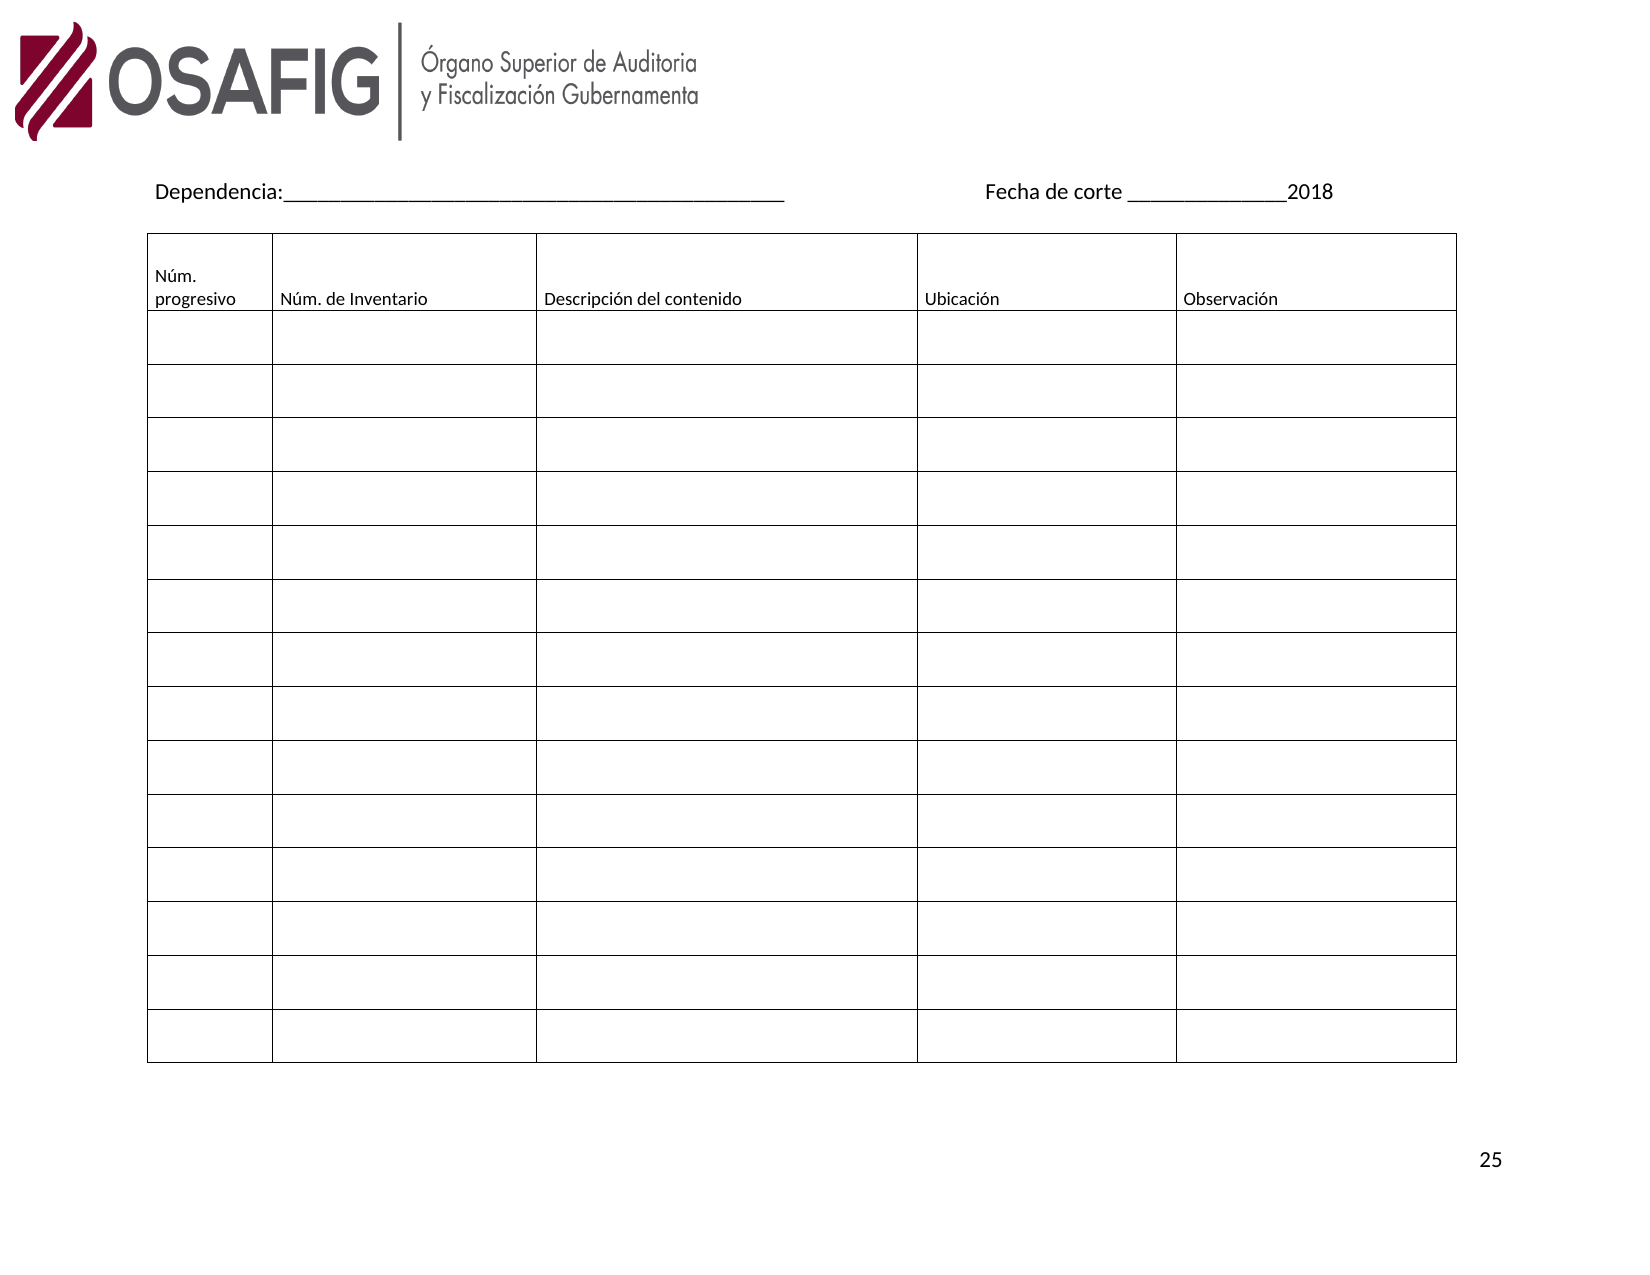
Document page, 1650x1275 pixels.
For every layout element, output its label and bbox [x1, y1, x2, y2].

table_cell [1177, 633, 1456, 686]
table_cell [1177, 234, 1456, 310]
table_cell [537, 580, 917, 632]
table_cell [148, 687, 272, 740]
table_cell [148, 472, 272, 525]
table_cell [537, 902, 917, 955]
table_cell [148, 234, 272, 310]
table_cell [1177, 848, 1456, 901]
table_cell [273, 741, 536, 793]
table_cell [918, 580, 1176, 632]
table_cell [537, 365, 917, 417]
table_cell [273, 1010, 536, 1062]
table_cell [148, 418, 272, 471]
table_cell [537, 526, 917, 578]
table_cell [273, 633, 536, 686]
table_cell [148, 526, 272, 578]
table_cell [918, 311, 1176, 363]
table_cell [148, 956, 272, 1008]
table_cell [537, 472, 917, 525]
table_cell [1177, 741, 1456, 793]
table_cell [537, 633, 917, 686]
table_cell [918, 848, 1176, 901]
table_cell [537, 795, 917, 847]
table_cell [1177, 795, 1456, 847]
picture [14, 21, 698, 141]
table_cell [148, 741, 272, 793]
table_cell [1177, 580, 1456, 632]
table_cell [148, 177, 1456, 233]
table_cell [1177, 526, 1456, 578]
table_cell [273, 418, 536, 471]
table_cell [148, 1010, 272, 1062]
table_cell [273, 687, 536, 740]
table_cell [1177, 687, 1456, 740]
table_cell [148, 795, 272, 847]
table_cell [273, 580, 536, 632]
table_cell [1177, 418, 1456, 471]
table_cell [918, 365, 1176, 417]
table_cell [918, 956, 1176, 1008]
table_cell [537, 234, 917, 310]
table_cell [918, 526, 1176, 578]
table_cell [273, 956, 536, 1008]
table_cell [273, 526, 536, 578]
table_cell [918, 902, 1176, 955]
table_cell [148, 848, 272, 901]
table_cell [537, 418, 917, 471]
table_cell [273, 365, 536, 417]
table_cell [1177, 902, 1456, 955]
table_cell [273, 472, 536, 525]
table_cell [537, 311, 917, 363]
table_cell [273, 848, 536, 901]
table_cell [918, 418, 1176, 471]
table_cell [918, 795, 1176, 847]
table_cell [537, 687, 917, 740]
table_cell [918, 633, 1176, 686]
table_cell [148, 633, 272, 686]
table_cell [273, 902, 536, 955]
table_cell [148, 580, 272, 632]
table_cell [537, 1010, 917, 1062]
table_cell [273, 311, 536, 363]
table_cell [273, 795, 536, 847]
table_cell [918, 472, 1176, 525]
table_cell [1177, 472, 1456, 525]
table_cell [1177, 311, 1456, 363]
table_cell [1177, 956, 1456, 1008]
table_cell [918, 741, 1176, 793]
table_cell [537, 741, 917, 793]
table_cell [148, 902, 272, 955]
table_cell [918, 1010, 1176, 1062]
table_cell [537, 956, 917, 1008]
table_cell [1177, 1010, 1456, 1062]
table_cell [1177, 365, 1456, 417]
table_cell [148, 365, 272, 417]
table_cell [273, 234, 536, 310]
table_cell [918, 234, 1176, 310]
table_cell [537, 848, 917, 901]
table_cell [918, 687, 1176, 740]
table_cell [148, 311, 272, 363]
